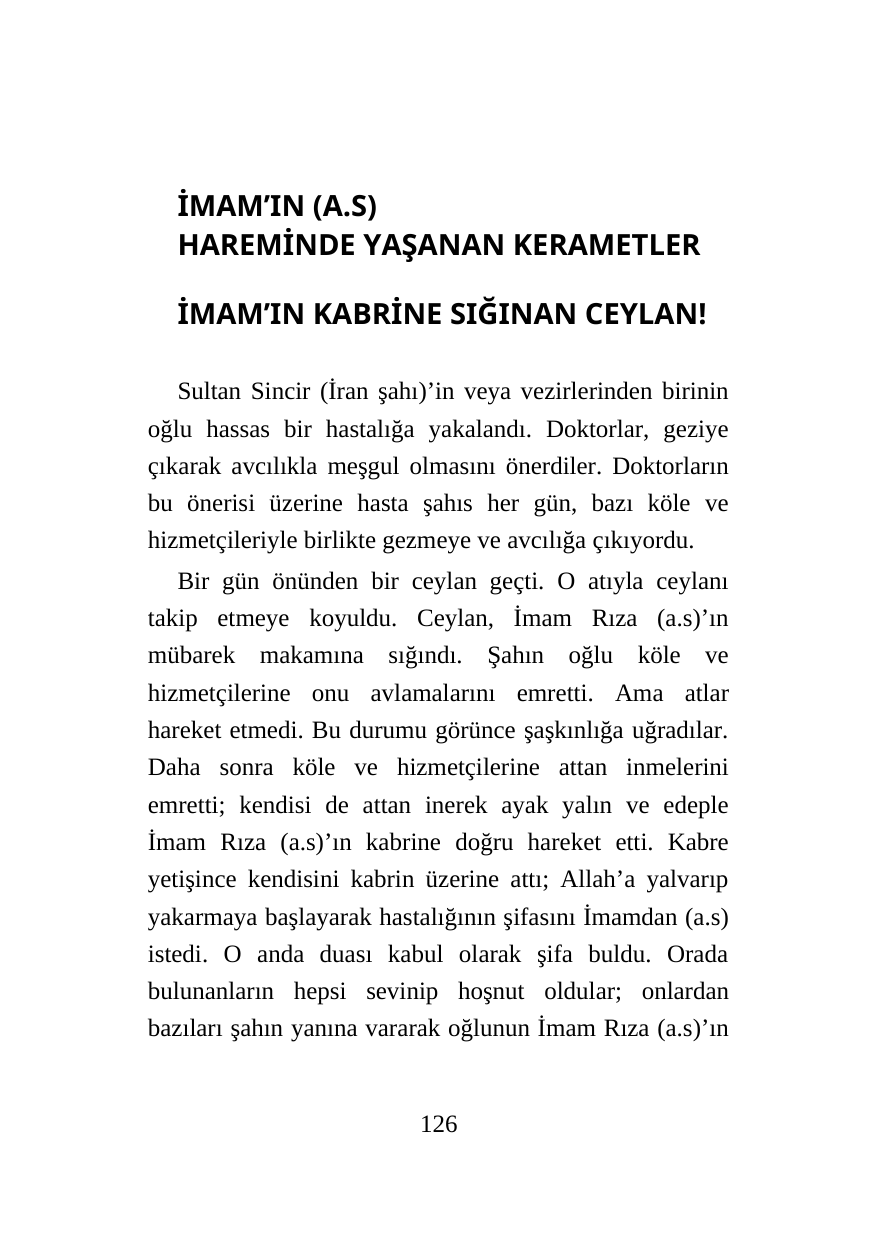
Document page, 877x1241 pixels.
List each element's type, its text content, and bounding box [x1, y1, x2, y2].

text Sultan Sincir (İran şahı)’in veya vezirlerinden birinin oğlu hassas bir hastalığa yakalandı. Doktorlar, geziye çıkarak avcılıkla meşgul olmasını önerdiler. Doktorların bu önerisi üzerine hasta şahıs her gün, bazı köle ve hizmetçileriyle birlikte gezmeye ve avcılığa çıkıyordu. [148, 376, 729, 554]
subtitle İMAM’IN (A.S) [148, 185, 729, 225]
subtitle İMAM’IN KABRİNE SIĞINAN CEYLAN! [148, 293, 729, 333]
subtitle HAREMİNDE YAŞANAN KERAMETLER [148, 225, 729, 264]
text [148, 566, 729, 1042]
